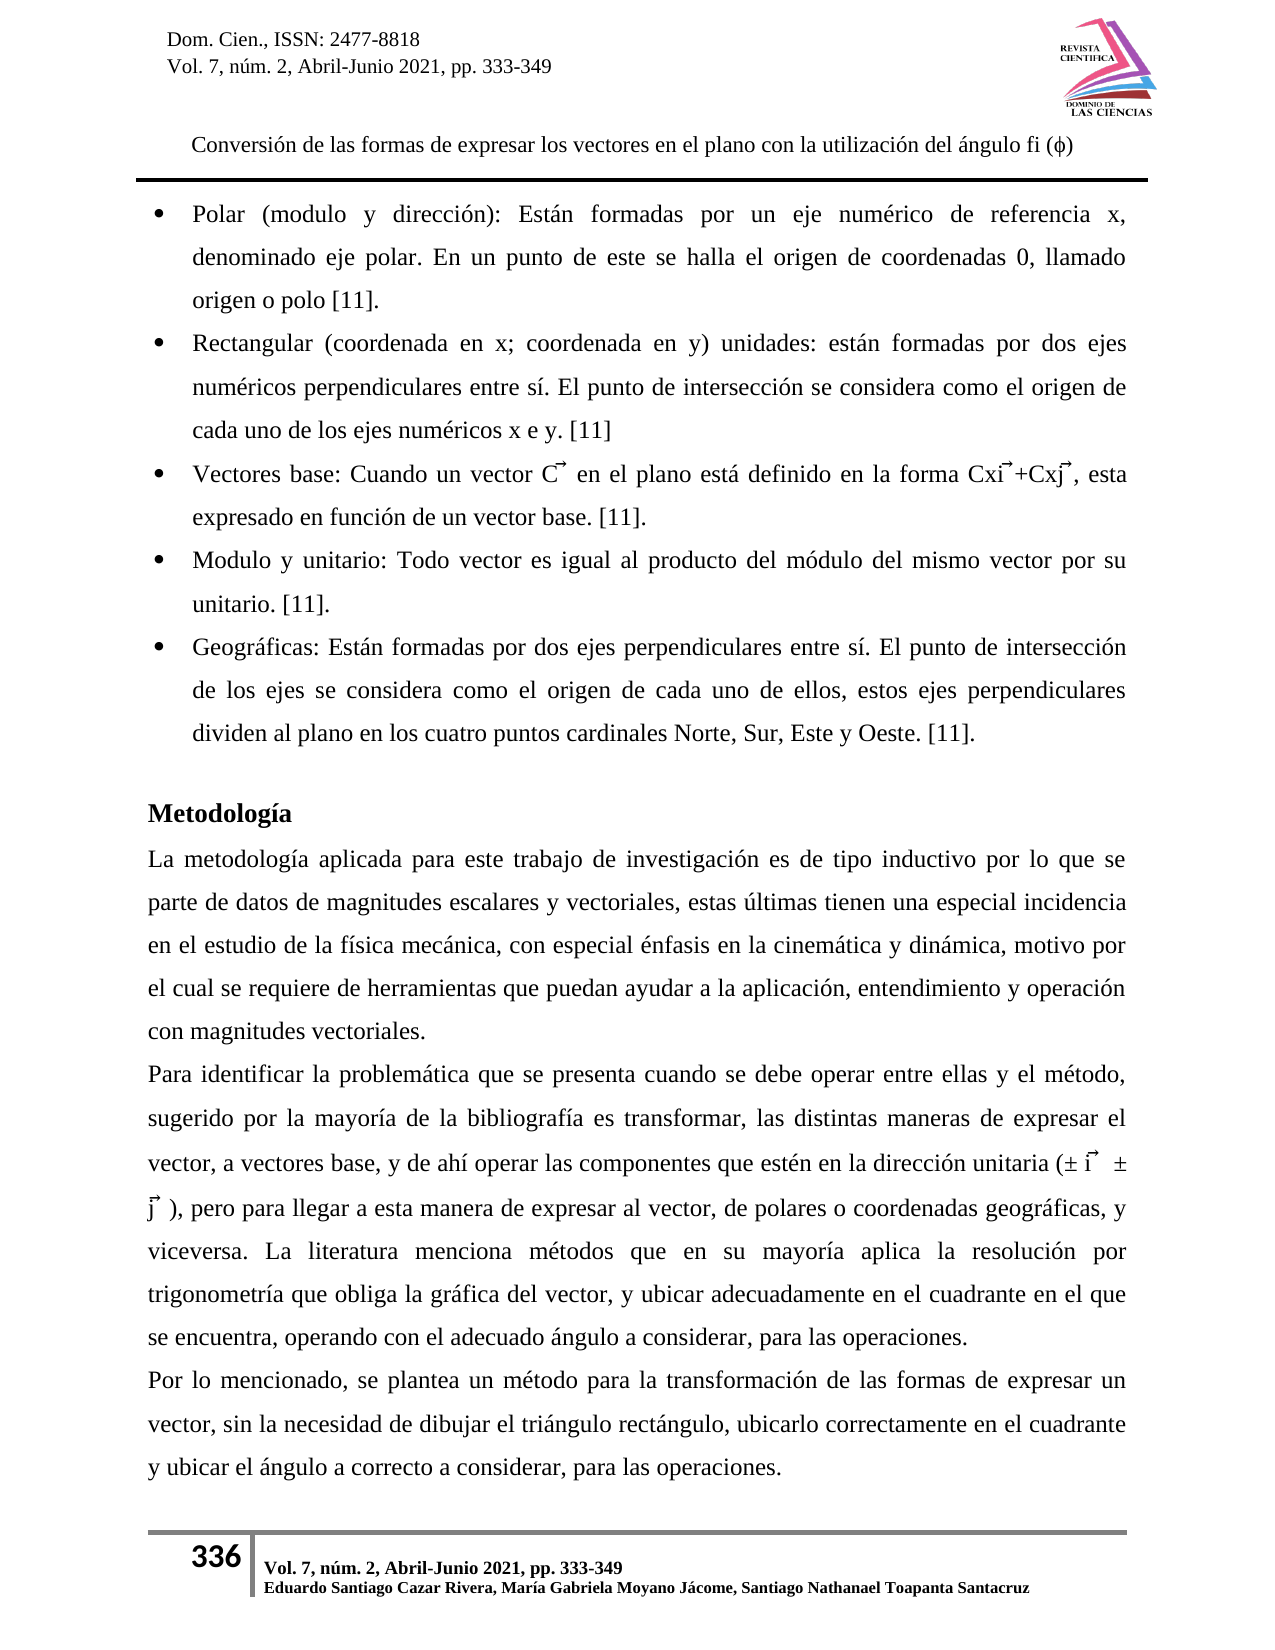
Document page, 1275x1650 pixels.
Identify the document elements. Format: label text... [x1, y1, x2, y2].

text Por lo mencionado, se plantea un método para la transformación de las formas de expresar un vector, sin la necesidad de dibujar el triángulo rectángulo, ubicarlo correctamente en el cuadrante y ubicar el ángulo a correcto a considerar, para las operaciones. [148, 1366, 1127, 1481]
list Rectangular (coordenada en x; coordenada en y) unidades: están formadas por dos ejes numéricos perpendiculares entre sí. El punto de intersección se considera como el origen de cada uno de los ejes numéricos x e y. [11] [154, 328, 1127, 443]
list Modulo y unitario: Todo vector es igual al producto del módulo del mismo vector por su unitario. [11]. [154, 546, 1127, 617]
text Para identificar la problemática que se presenta cuando se debe operar entre ellas y el método, sugerido por la mayoría de la bibliografía es transformar, las distintas maneras de expresar el vector, a vectores base, y de ahí operar las componentes que estén en la dirección unitaria (± i ⃗ ± j ⃗ ), pero para llegar a esta manera de expresar al vector, de polares o coordenadas geográficas, y viceversa. La literatura menciona métodos que en su mayoría aplica la resolución por trigonometría que obliga la gráfica del vector, y ubicar adecuadamente en el cuadrante en el que se encuentra, operando con el adecuado ángulo a considerar, para las operaciones. [148, 1059, 1127, 1351]
list Geográficas: Están formadas por dos ejes perpendiculares entre sí. El punto de intersección de los ejes se considera como el origen de cada uno de ellos, estos ejes perpendiculares dividen al plano en los cuatro puntos cardinales Norte, Sur, Este y Oeste. [11]. [154, 632, 1127, 747]
list Vectores base: Cuando un vector C ⃗ en el plano está definido en la forma Cxi ⃗+Cxj ⃗, esta expresado en función de un vector base. [11]. [154, 458, 1127, 531]
text Metodología [148, 797, 1127, 828]
list Polar (modulo y dirección): Están formadas por un eje numérico de referencia x, denominado eje polar. En un punto de este se halla el origen de coordenadas 0, llamado origen o polo [11]. [154, 199, 1127, 314]
picture [1060, 18, 1157, 116]
text La metodología aplicada para este trabajo de investigación es de tipo inductivo por lo que se parte de datos de magnitudes escalares y vectoriales, estas últimas tienen una especial incidencia en el estudio de la física mecánica, con especial énfasis en la cinemática y dinámica, motivo por el cual se requiere de herramientas que puedan ayudar a la aplicación, entendimiento y operación con magnitudes vectoriales. [148, 844, 1127, 1045]
